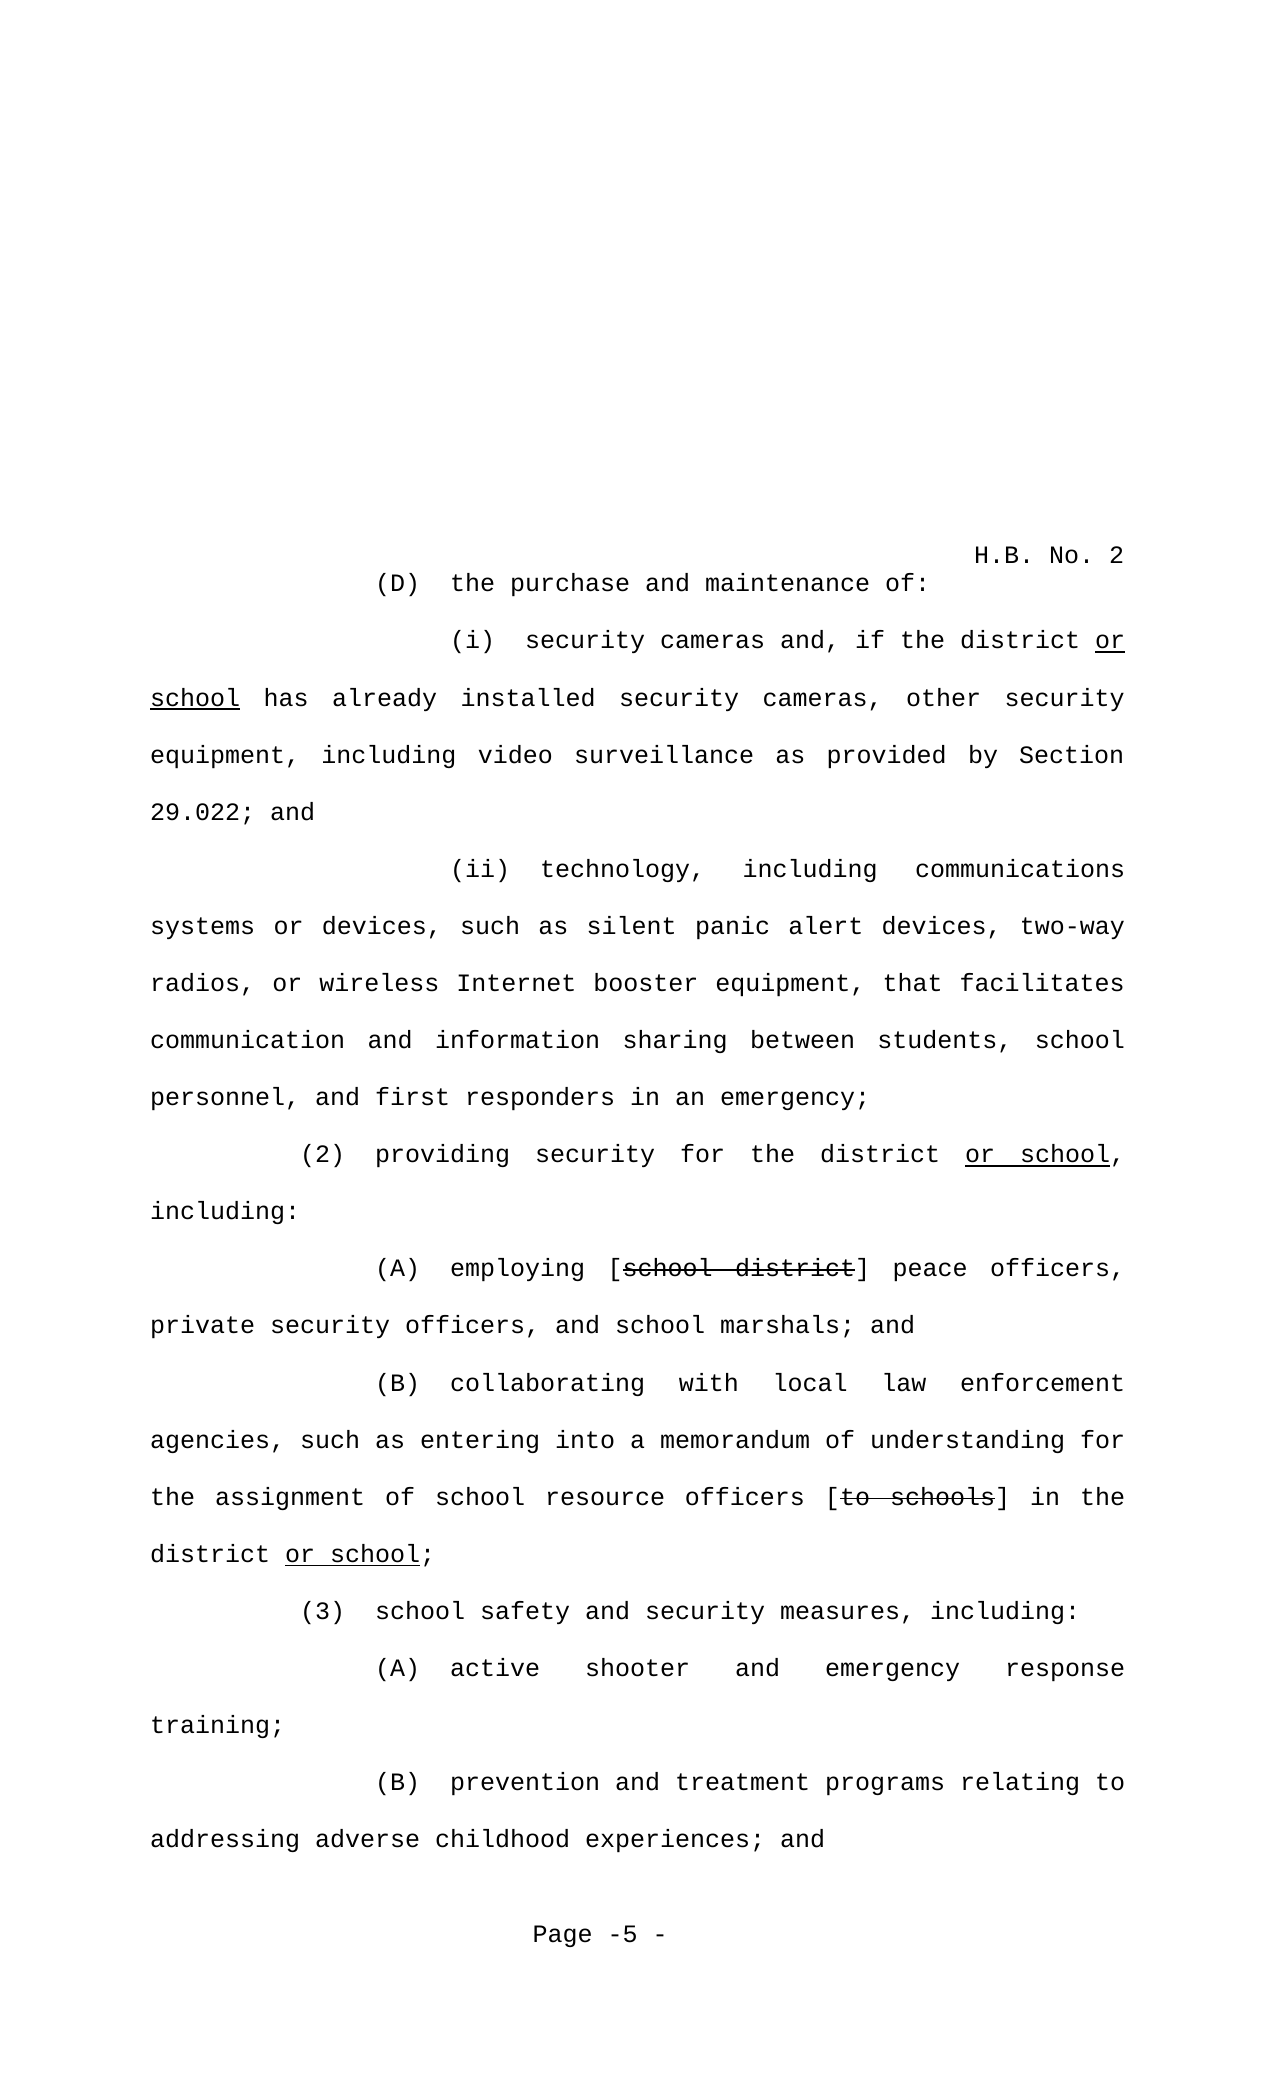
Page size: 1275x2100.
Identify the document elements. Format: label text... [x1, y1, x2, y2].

text (ii) technology, including communications systems or devices, such as silent panic alert devices, two-way radios, or wireless Internet booster equipment, that facilitates communication and information sharing between students, school personnel, and first responders in an emergency; [150, 856, 1125, 1113]
text (B) prevention and treatment programs relating to addressing adverse childhood experiences; and [150, 1769, 1125, 1855]
text (3) school safety and security measures, including: [150, 1598, 1125, 1627]
text (i) security cameras and, if the district or school has already installed security cameras, other security equipment, including video surveillance as provided by Section 29.022; and [150, 628, 1125, 828]
text (A) employing [school district] peace officers, private security officers, and school marshals; and [150, 1256, 1125, 1341]
text (A) active shooter and emergency response training; [150, 1655, 1125, 1741]
text (B) collaborating with local law enforcement agencies, such as entering into a memorandum of understanding for the assignment of school resource officers [to schools] in the district or school; [150, 1370, 1125, 1570]
text (D) the purchase and maintenance of: [150, 571, 1125, 599]
text (2) providing security for the district or school, including: [150, 1142, 1125, 1227]
